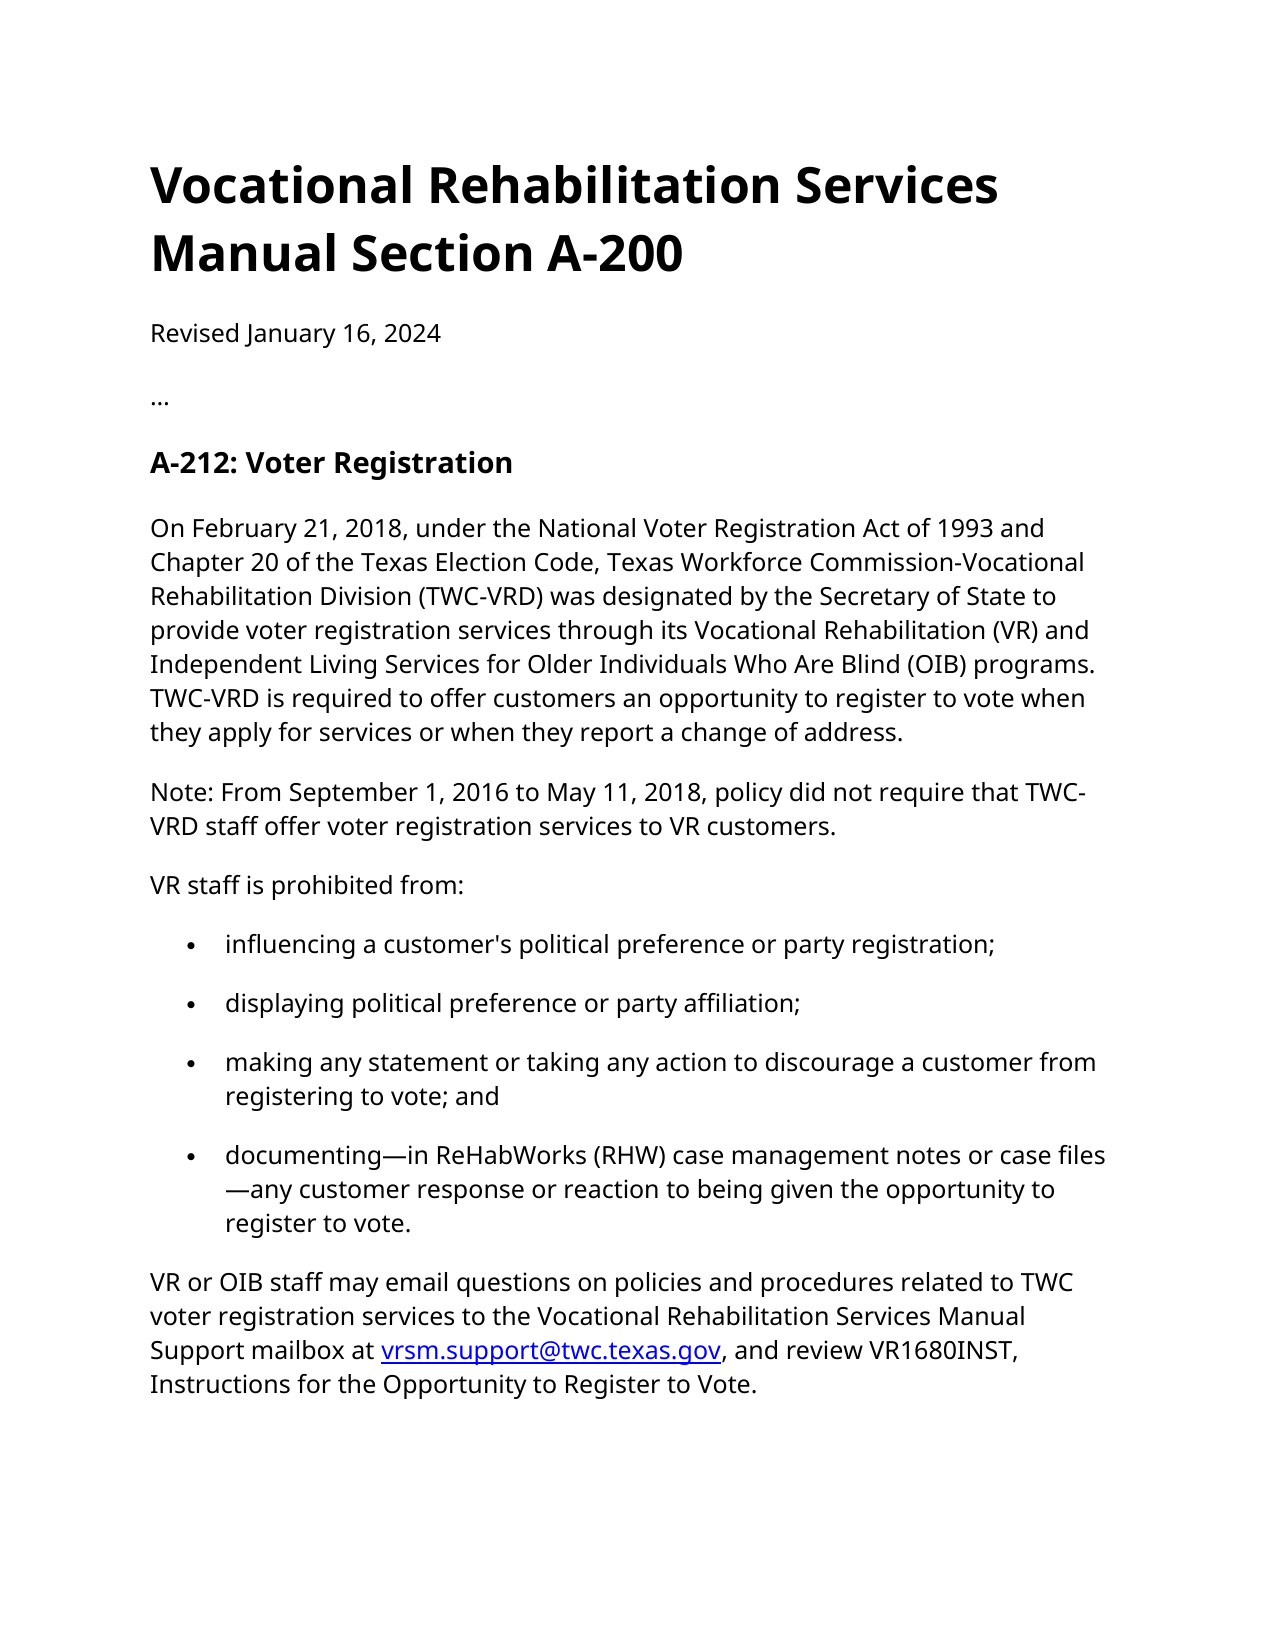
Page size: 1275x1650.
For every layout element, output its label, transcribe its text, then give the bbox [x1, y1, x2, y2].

text Revised January 16, 2024 [150, 315, 1125, 349]
text VR or OIB staff may email questions on policies and procedures related to TWC voter registration services to the Vocational Rehabilitation Services Manual Support mailbox at vrsm.support@twc.texas.gov, and review VR1680INST, Instructions for the Opportunity to Register to Vote. [150, 1265, 1125, 1401]
subtitle Vocational Rehabilitation Services Manual Section A-200 [150, 150, 1125, 286]
text VR staff is prohibited from: [150, 867, 1125, 901]
list documenting—in ReHabWorks (RHW) case management notes or case files—any customer response or reaction to being given the opportunity to register to vote. [187, 1138, 1125, 1240]
list making any statement or taking any action to discourage a customer from registering to vote; and [187, 1044, 1125, 1113]
text … [150, 379, 1125, 413]
text On February 21, 2018, under the National Voter Registration Act of 1993 and Chapter 20 of the Texas Election Code, Texas Workforce Commission-Vocational Rehabilitation Division (TWC-VRD) was designated by the Secretary of State to provide voter registration services through its Vocational Rehabilitation (VR) and Independent Living Services for Older Individuals Who Are Blind (OIB) programs. TWC-VRD is required to offer customers an opportunity to register to vote when they apply for services or when they report a change of address. [150, 511, 1125, 749]
list influencing a customer's political preference or party registration; [187, 926, 1125, 960]
list displaying political preference or party affiliation; [187, 985, 1125, 1019]
subtitle A-212: Voter Registration [150, 442, 1125, 482]
text Note: From September 1, 2016 to May 11, 2018, policy did not require that TWC-VRD staff offer voter registration services to VR customers. [150, 774, 1125, 842]
